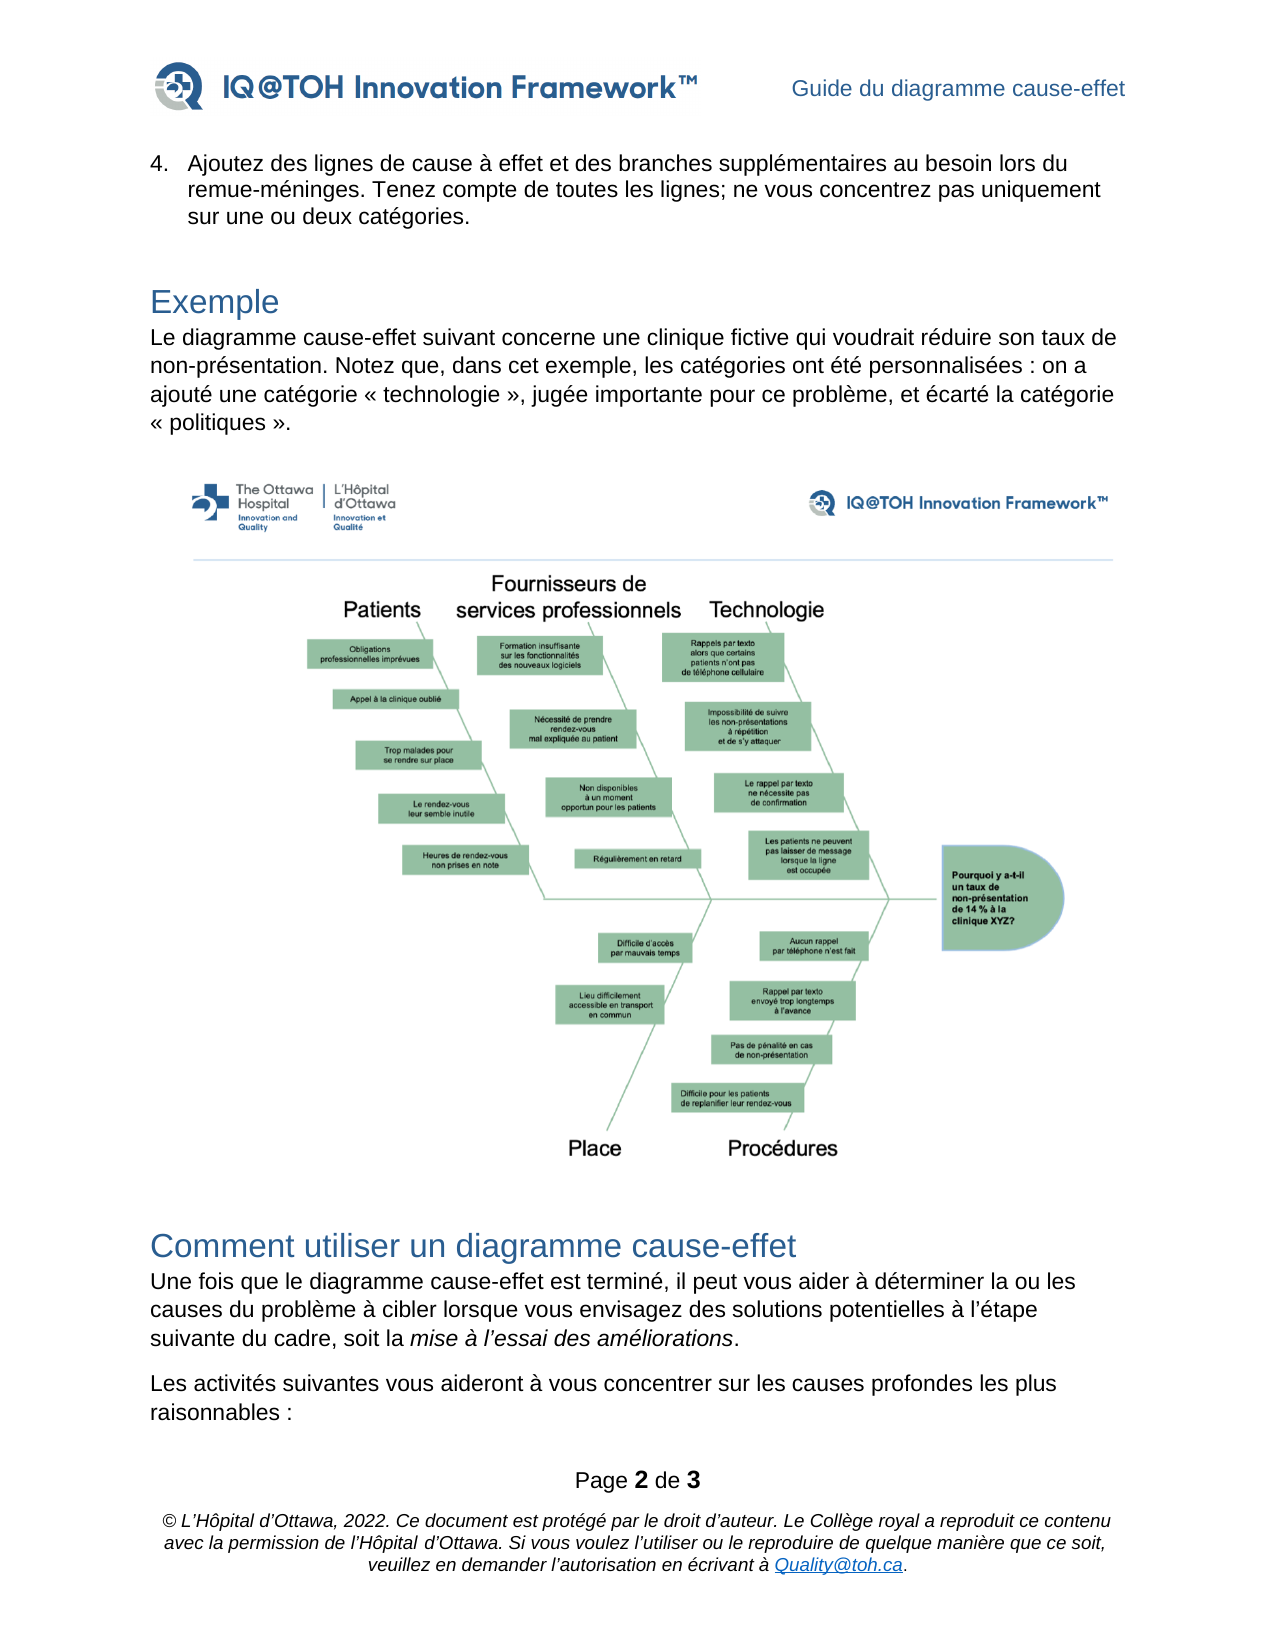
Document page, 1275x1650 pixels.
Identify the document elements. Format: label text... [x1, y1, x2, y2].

text Le diagramme cause-effet suivant concerne une clinique fictive qui voudrait réduire son taux de non-présentation. Notez que, dans cet exemple, les catégories ont été personnalisées : on a ajouté une catégorie « technologie », jugée importante pour ce problème, et écarté la catégorie « politiques ». [150, 324, 1125, 436]
list Ajoutez des lignes de cause à effet et des branches supplémentaires au besoin lors du remue-méninges. Tenez compte de toutes les lignes; ne vous concentrez pas uniquement sur une ou deux catégories. [150, 150, 1125, 229]
text Les activités suivantes vous aideront à vous concentrer sur les causes profondes les plus raisonnables : [150, 1370, 1125, 1425]
picture [150, 57, 702, 116]
subtitle Comment utiliser un diagramme cause-effet [150, 1227, 1125, 1265]
text Une fois que le diagramme cause-effet est terminé, il peut vous aider à déterminer la ou les causes du problème à cibler lorsque vous envisagez des solutions potentielles à l’étape suivante du cadre, soit la mise à l’essai des améliorations. [150, 1268, 1125, 1351]
subtitle Exemple [150, 282, 1125, 321]
